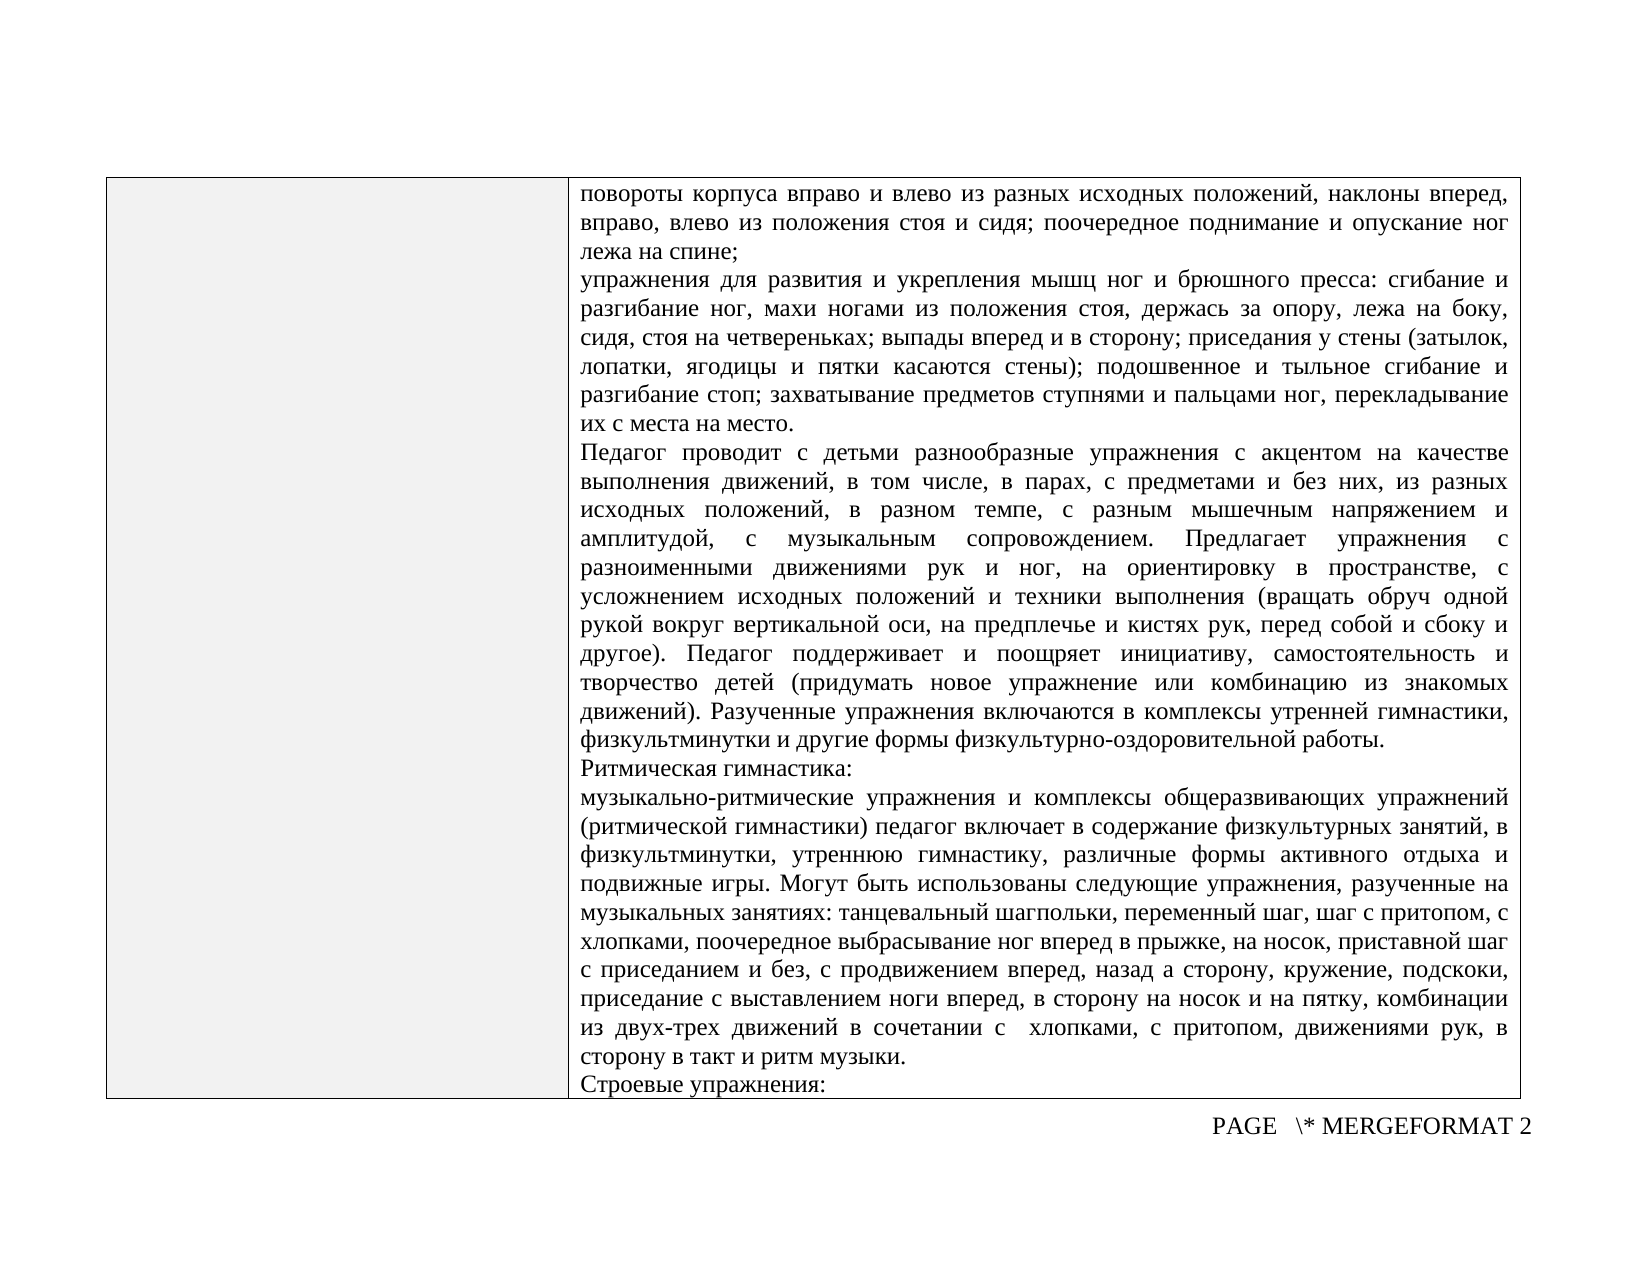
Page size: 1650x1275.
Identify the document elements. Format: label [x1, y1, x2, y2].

table_cell [569, 178, 1520, 1098]
